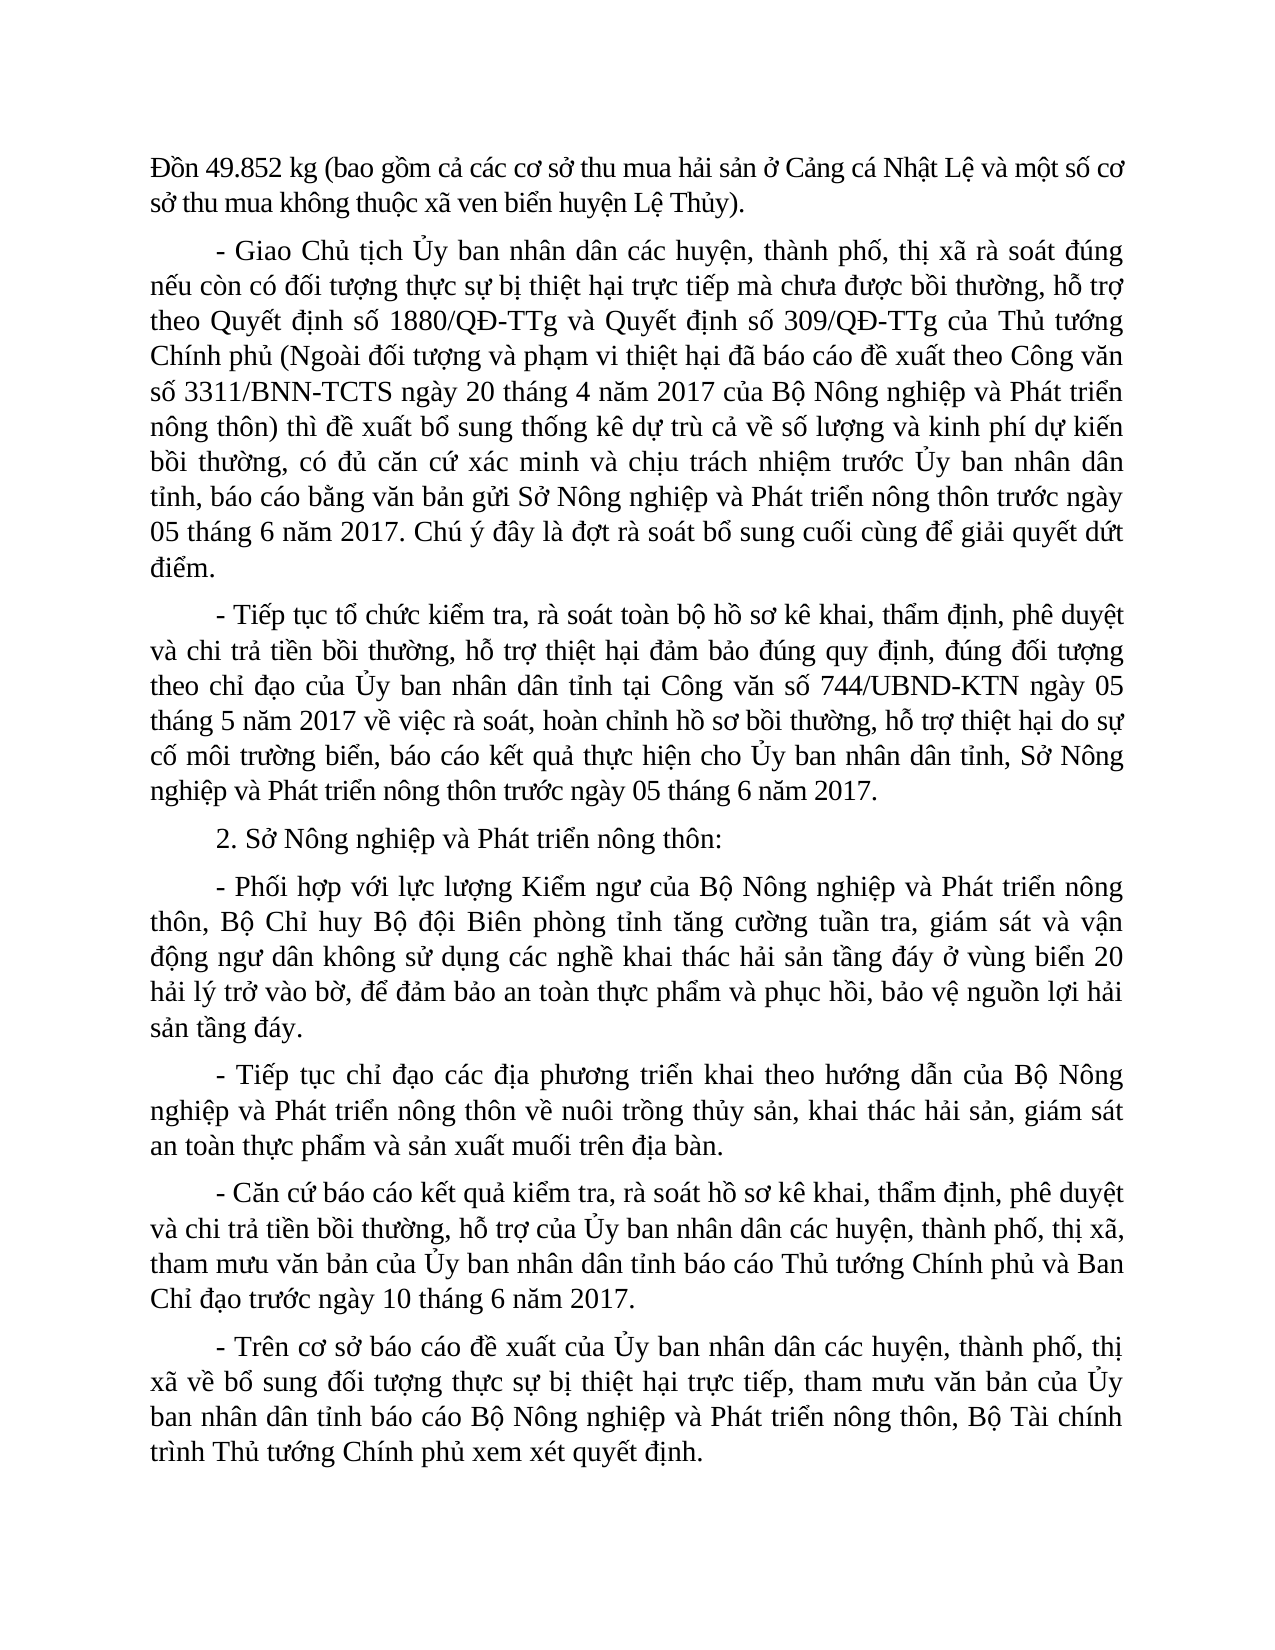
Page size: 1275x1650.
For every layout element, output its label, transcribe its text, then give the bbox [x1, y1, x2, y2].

text - Trên cơ sở báo cáo đề xuất của Ủy ban nhân dân các huyện, thành phố, thị xã về bổ sung đối tượng thực sự bị thiệt hại trực tiếp, tham mưu văn bản của Ủy ban nhân dân tỉnh báo cáo Bộ Nông nghiệp và Phát triển nông thôn, Bộ Tài chính trình Thủ tướng Chính phủ xem xét quyết định. [150, 1329, 1125, 1468]
text - Phối hợp với lực lượng Kiểm ngư của Bộ Nông nghiệp và Phát triển nông thôn, Bộ Chỉ huy Bộ đội Biên phòng tỉnh tăng cường tuần tra, giám sát và vận động ngư dân không sử dụng các nghề khai thác hải sản tầng đáy ở vùng biển 20 hải lý trở vào bờ, để đảm bảo an toàn thực phẩm và phục hồi, bảo vệ nguồn lợi hải sản tầng đáy. [150, 869, 1125, 1043]
text - Giao Chủ tịch Ủy ban nhân dân các huyện, thành phố, thị xã rà soát đúng nếu còn có đối tượng thực sự bị thiệt hại trực tiếp mà chưa được bồi thường, hỗ trợ theo Quyết định số 1880/QĐ-TTg và Quyết định số 309/QĐ-TTg của Thủ tướng Chính phủ (Ngoài đối tượng và phạm vi thiệt hại đã báo cáo đề xuất theo Công văn số 3311/BNN-TCTS ngày 20 tháng 4 năm 2017 của Bộ Nông nghiệp và Phát triển nông thôn) thì đề xuất bổ sung thống kê dự trù cả về số lượng và kinh phí dự kiến bồi thường, có đủ căn cứ xác minh và chịu trách nhiệm trước Ủy ban nhân dân tỉnh, báo cáo bằng văn bản gửi Sở Nông nghiệp và Phát triển nông thôn trước ngày 05 tháng 6 năm 2017. Chú ý đây là đợt rà soát bổ sung cuối cùng để giải quyết dứt điểm. [150, 233, 1125, 583]
text - Tiếp tục tổ chức kiểm tra, rà soát toàn bộ hồ sơ kê khai, thẩm định, phê duyệt và chi trả tiền bồi thường, hỗ trợ thiệt hại đảm bảo đúng quy định, đúng đối tượng theo chỉ đạo của Ủy ban nhân dân tỉnh tại Công văn số 744/UBND-KTN ngày 05 tháng 5 năm 2017 về việc rà soát, hoàn chỉnh hồ sơ bồi thường, hỗ trợ thiệt hại do sự cố môi trường biển, báo cáo kết quả thực hiện cho Ủy ban nhân dân tỉnh, Sở Nông nghiệp và Phát triển nông thôn trước ngày 05 tháng 6 năm 2017. [150, 597, 1125, 807]
text 2. Sở Nông nghiệp và Phát triển nông thôn: [150, 821, 1125, 855]
text - Căn cứ báo cáo kết quả kiểm tra, rà soát hồ sơ kê khai, thẩm định, phê duyệt và chi trả tiền bồi thường, hỗ trợ của Ủy ban nhân dân các huyện, thành phố, thị xã, tham mưu văn bản của Ủy ban nhân dân tỉnh báo cáo Thủ tướng Chính phủ và Ban Chỉ đạo trước ngày 10 tháng 6 năm 2017. [150, 1176, 1125, 1315]
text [150, 150, 1125, 219]
text - Tiếp tục chỉ đạo các địa phương triển khai theo hướng dẫn của Bộ Nông nghiệp và Phát triển nông thôn về nuôi trồng thủy sản, khai thác hải sản, giám sát an toàn thực phẩm và sản xuất muối trên địa bàn. [150, 1057, 1125, 1161]
